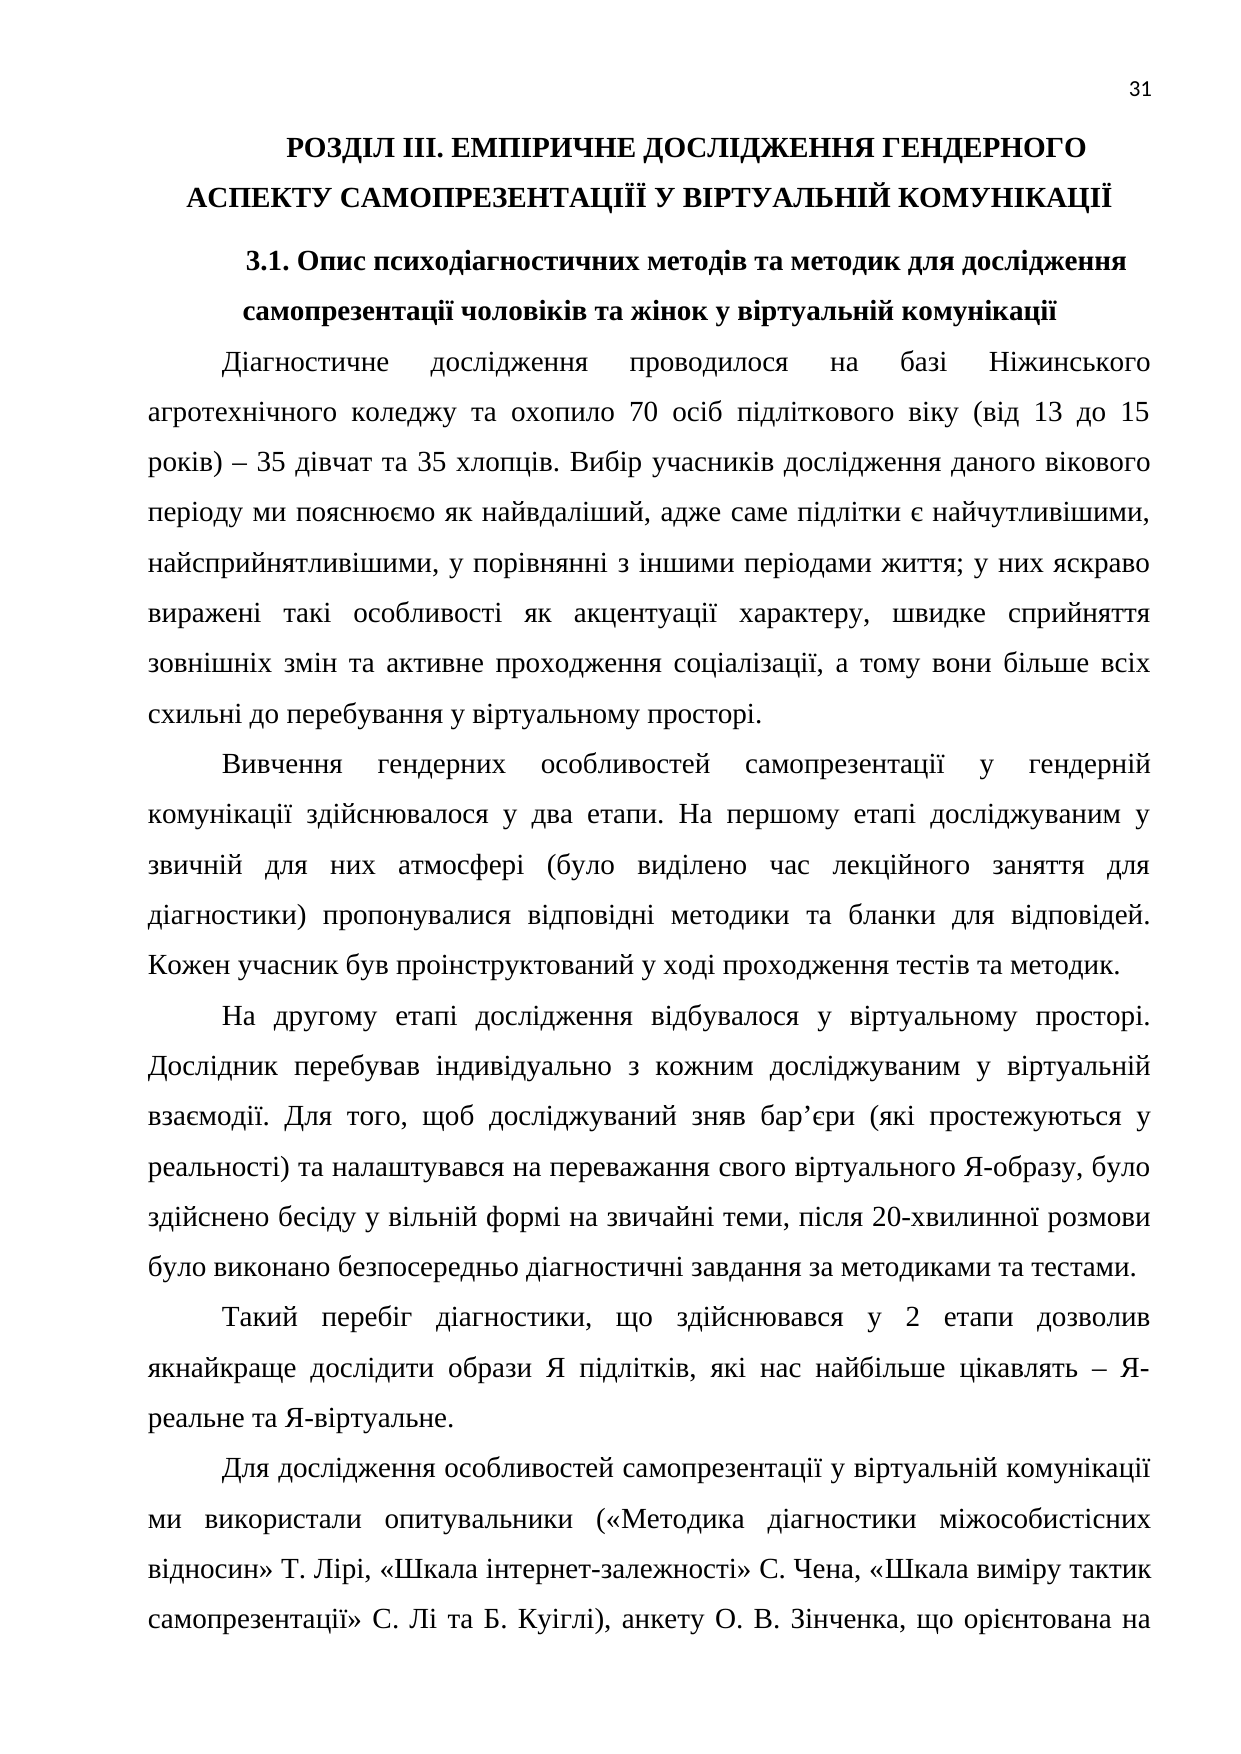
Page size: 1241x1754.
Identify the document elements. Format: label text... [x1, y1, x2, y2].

list Такий перебіг діагностики, що здійснювався у 2 етапи дозволив якнайкраще дослідити образи Я підлітків, які нас найбільше цікавлять – Я-реальне та Я-віртуальне. [148, 1299, 1152, 1434]
list 3.1. Опис психодіагностичних методів та методик для дослідження самопрезентації чоловіків та жінок у віртуальній комунікації [148, 243, 1152, 327]
list Діагностичне дослідження проводилося на базі Ніжинського агротехнічного коледжу та охопило 70 осіб підліткового віку (від 13 до 15 років) – 35 дівчат та 35 хлопців. Вибір учасників дослідження даного вікового періоду ми пояснюємо як найвдаліший, адже саме підлітки є найчутливішими, найсприйнятливішими, у порівнянні з іншими періодами життя; у них яскраво виражені такі особливості як акцентуації характеру, швидке сприйняття зовнішніх змін та активне проходження соціалізації, а тому вони більше всіх схильні до перебування у віртуальному просторі. [148, 344, 1152, 729]
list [148, 1451, 1152, 1635]
text РОЗДІЛ III. ЕМПІРИЧНЕ ДОСЛІДЖЕННЯ ГЕНДЕРНОГО АСПЕКТУ САМОПРЕЗЕНТАЦІЇЇ У ВІРТУАЛЬНІЙ КОМУНІКАЦІЇ [148, 130, 1152, 214]
list Вивчення гендерних особливостей самопрезентації у гендерній комунікації здійснювалося у два етапи. На першому етапі досліджуваним у звичній для них атмосфері (було виділено час лекційного заняття для діагностики) пропонувалися відповідні методики та бланки для відповідей. Кожен учасник був проінструктований у ході проходження тестів та методик. [148, 746, 1152, 981]
list На другому етапі дослідження відбувалося у віртуальному просторі. Дослідник перебував індивідуально з кожним досліджуваним у віртуальній взаємодії. Для того, щоб досліджуваний зняв бар’єри (які простежуються у реальності) та налаштувався на переважання свого віртуального Я-образу, було здійснено бесіду у вільній формі на звичайні теми, після 20-хвилинної розмови було виконано безпосередньо діагностичні завдання за методиками та тестами. [148, 998, 1152, 1283]
